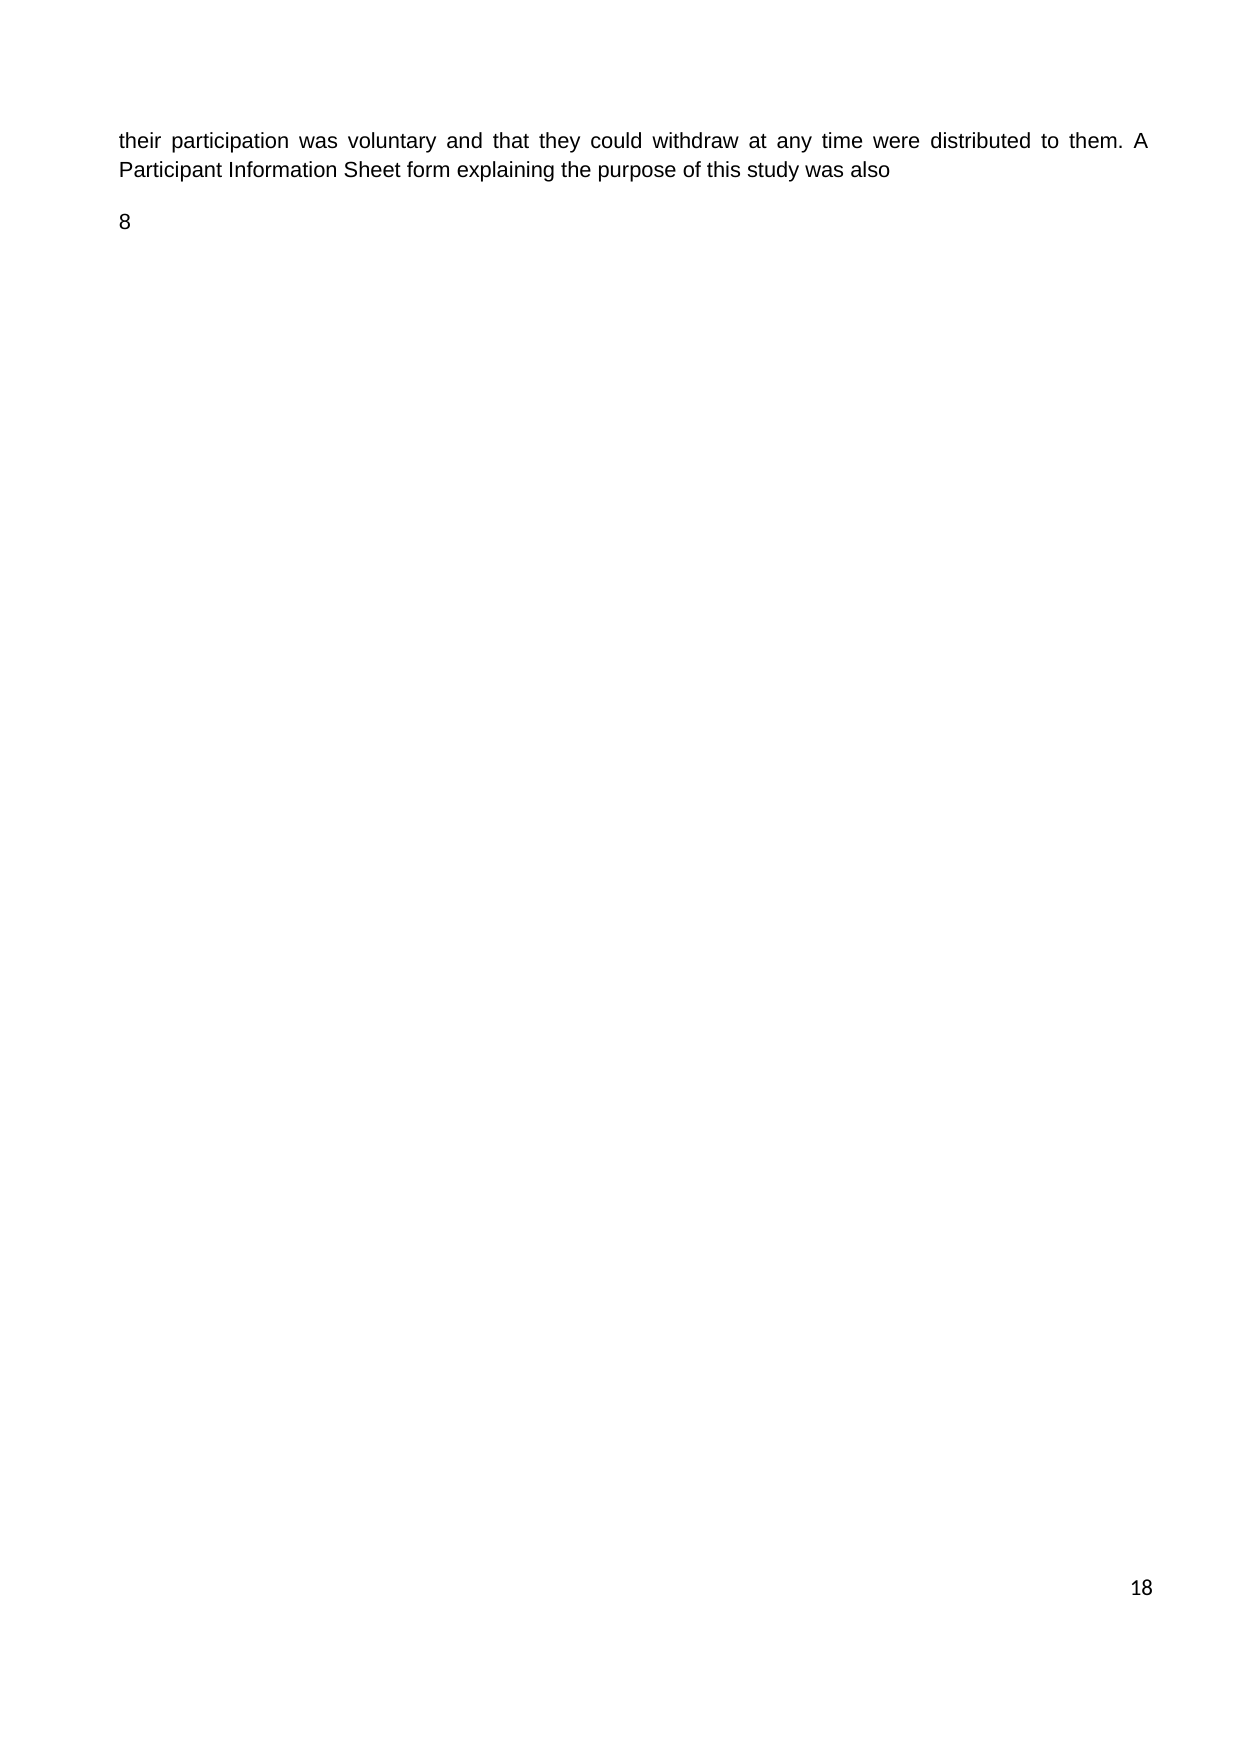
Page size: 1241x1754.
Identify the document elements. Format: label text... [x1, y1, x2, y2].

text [119, 128, 1151, 182]
text 8 [119, 209, 1153, 234]
